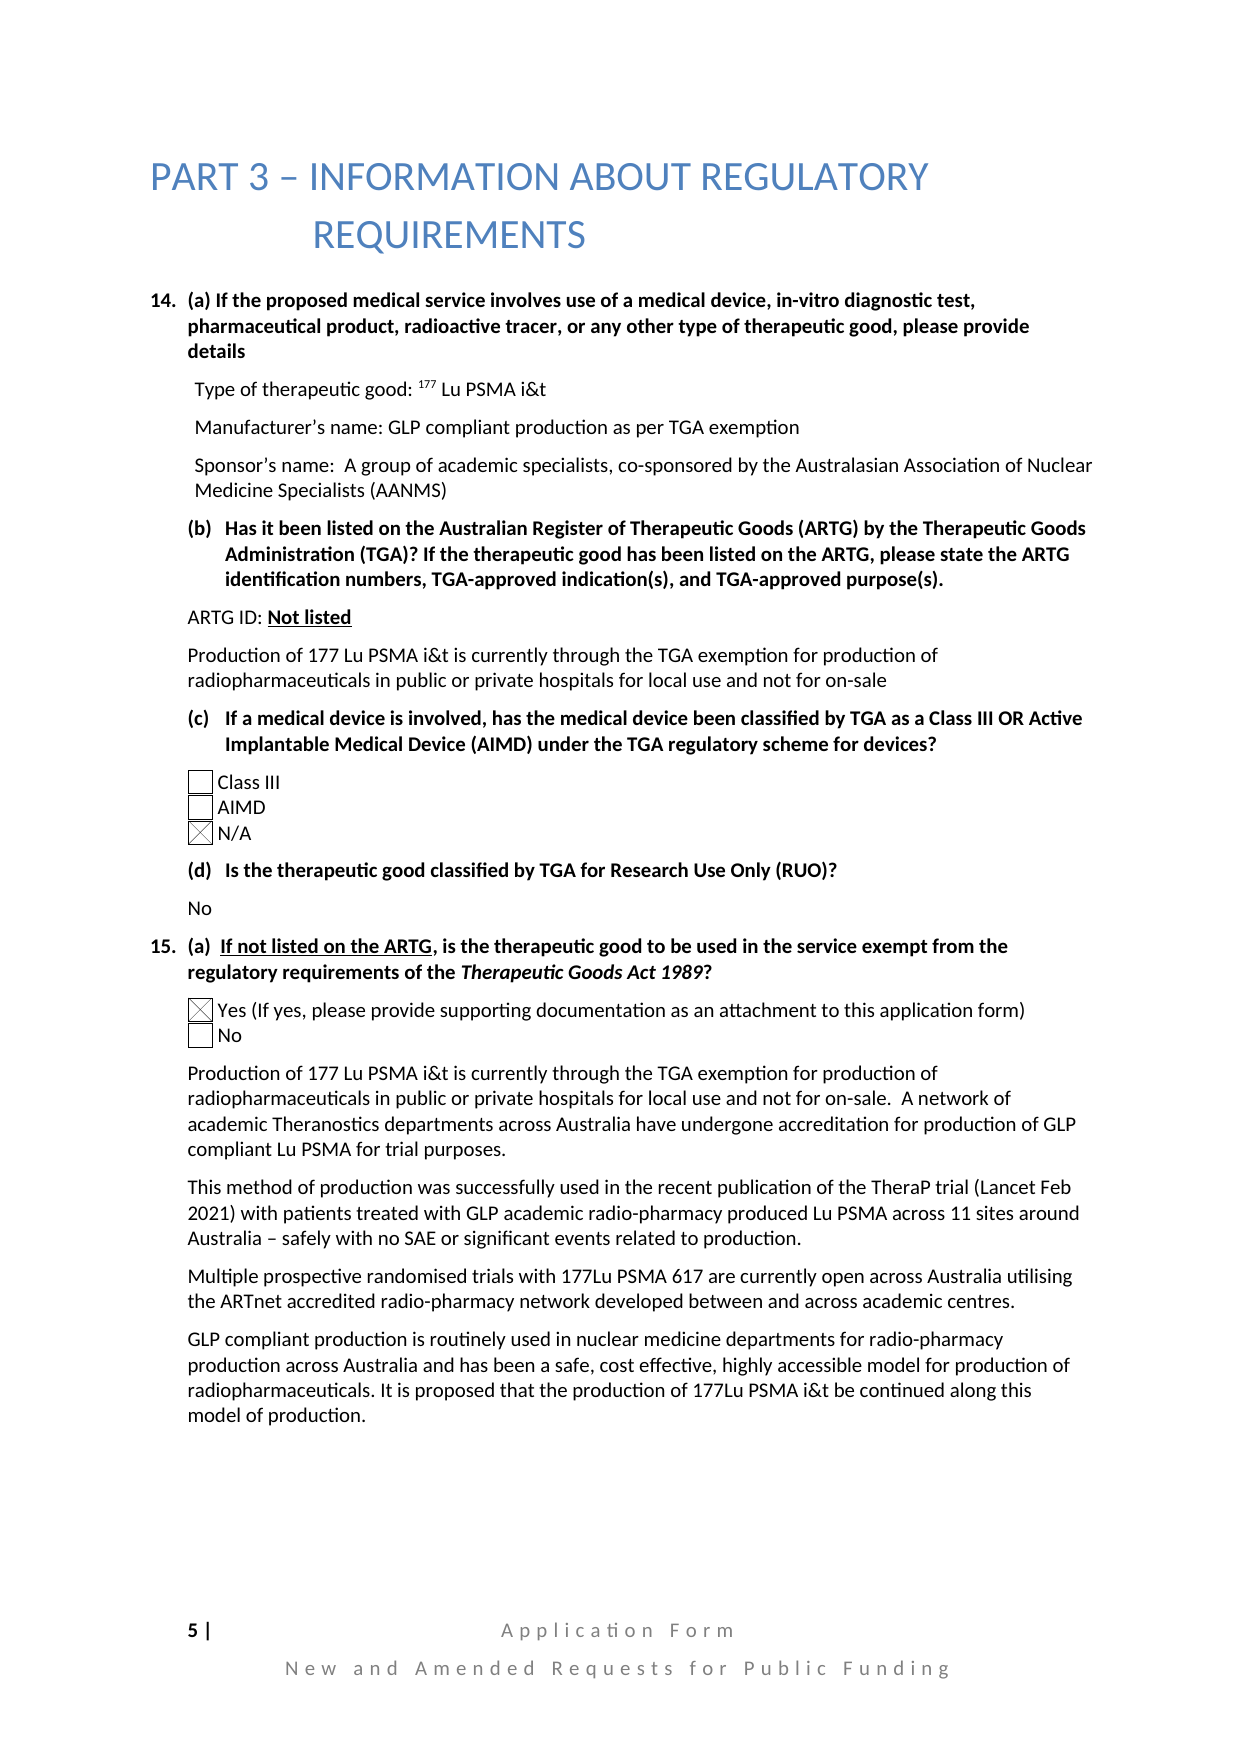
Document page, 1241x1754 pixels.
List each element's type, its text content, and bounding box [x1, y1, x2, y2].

text Sponsor’s name: A group of academic specialists, co-sponsored by the Australasian Association of Nuclear Medicine Specialists (AANMS) [194, 452, 1095, 503]
text No [187, 1022, 1090, 1048]
subtitle PART 3 – INFORMATION ABOUT REGULATORY REQUIREMENTS [150, 150, 1090, 259]
subtitle Has it been listed on the Australian Register of Therapeutic Goods (ARTG) by the Therapeutic Goods Administration (TGA)? If the therapeutic good has been listed on the ARTG, please state the ARTG identification numbers, TGA-approved indication(s), and TGA-approved purpose(s). [187, 516, 1090, 592]
text Production of 177 Lu PSMA i&t is currently through the TGA exemption for production of radiopharmaceuticals in public or private hospitals for local use and not for on-sale [187, 642, 1090, 693]
subtitle Is the therapeutic good classified by TGA for Research Use Only (RUO)? [187, 858, 1090, 883]
text Multiple prospective randomised trials with 177Lu PSMA 617 are currently open across Australia utilising the ARTnet accredited radio-pharmacy network developed between and across academic centres. [187, 1263, 1090, 1314]
text N/A [212, 820, 1090, 845]
text Class III [187, 769, 1090, 794]
subtitle (a) If not listed on the ARTG, is the therapeutic good to be used in the service exempt from the regulatory requirements of the Therapeutic Goods Act 1989? [150, 933, 1090, 984]
text Manufacturer’s name: GLP compliant production as per TGA exemption [194, 414, 1095, 440]
text Yes (If yes, please provide supporting documentation as an attachment to this application form) [212, 997, 1090, 1022]
text ARTG ID: Not listed [187, 604, 1090, 630]
subtitle If a medical device is involved, has the medical device been classified by TGA as a Class III OR Active Implantable Medical Device (AIMD) under the TGA regulatory scheme for devices? [187, 706, 1090, 756]
text Type of therapeutic good: 177 Lu PSMA i&t [194, 376, 1095, 402]
text AIMD [187, 794, 1090, 820]
text GLP compliant production is routinely used in nuclear medicine departments for radio-pharmacy production across Australia and has been a safe, cost effective, highly accessible model for production of radiopharmaceuticals. It is proposed that the production of 177Lu PSMA i&t be continued along this model of production. [187, 1326, 1090, 1428]
text This method of production was successfully used in the recent publication of the TheraP trial (Lancet Feb 2021) with patients treated with GLP academic radio-pharmacy produced Lu PSMA across 11 sites around Australia – safely with no SAE or significant events related to production. [187, 1174, 1090, 1251]
text No [187, 896, 1090, 921]
text Production of 177 Lu PSMA i&t is currently through the TGA exemption for production of radiopharmaceuticals in public or private hospitals for local use and not for on-sale. A network of academic Theranostics departments across Australia have undergone accreditation for production of GLP compliant Lu PSMA for trial purposes. [187, 1060, 1090, 1162]
subtitle (a) If the proposed medical service involves use of a medical device, in-vitro diagnostic test, pharmaceutical product, radioactive tracer, or any other type of therapeutic good, please provide details [150, 288, 1090, 364]
